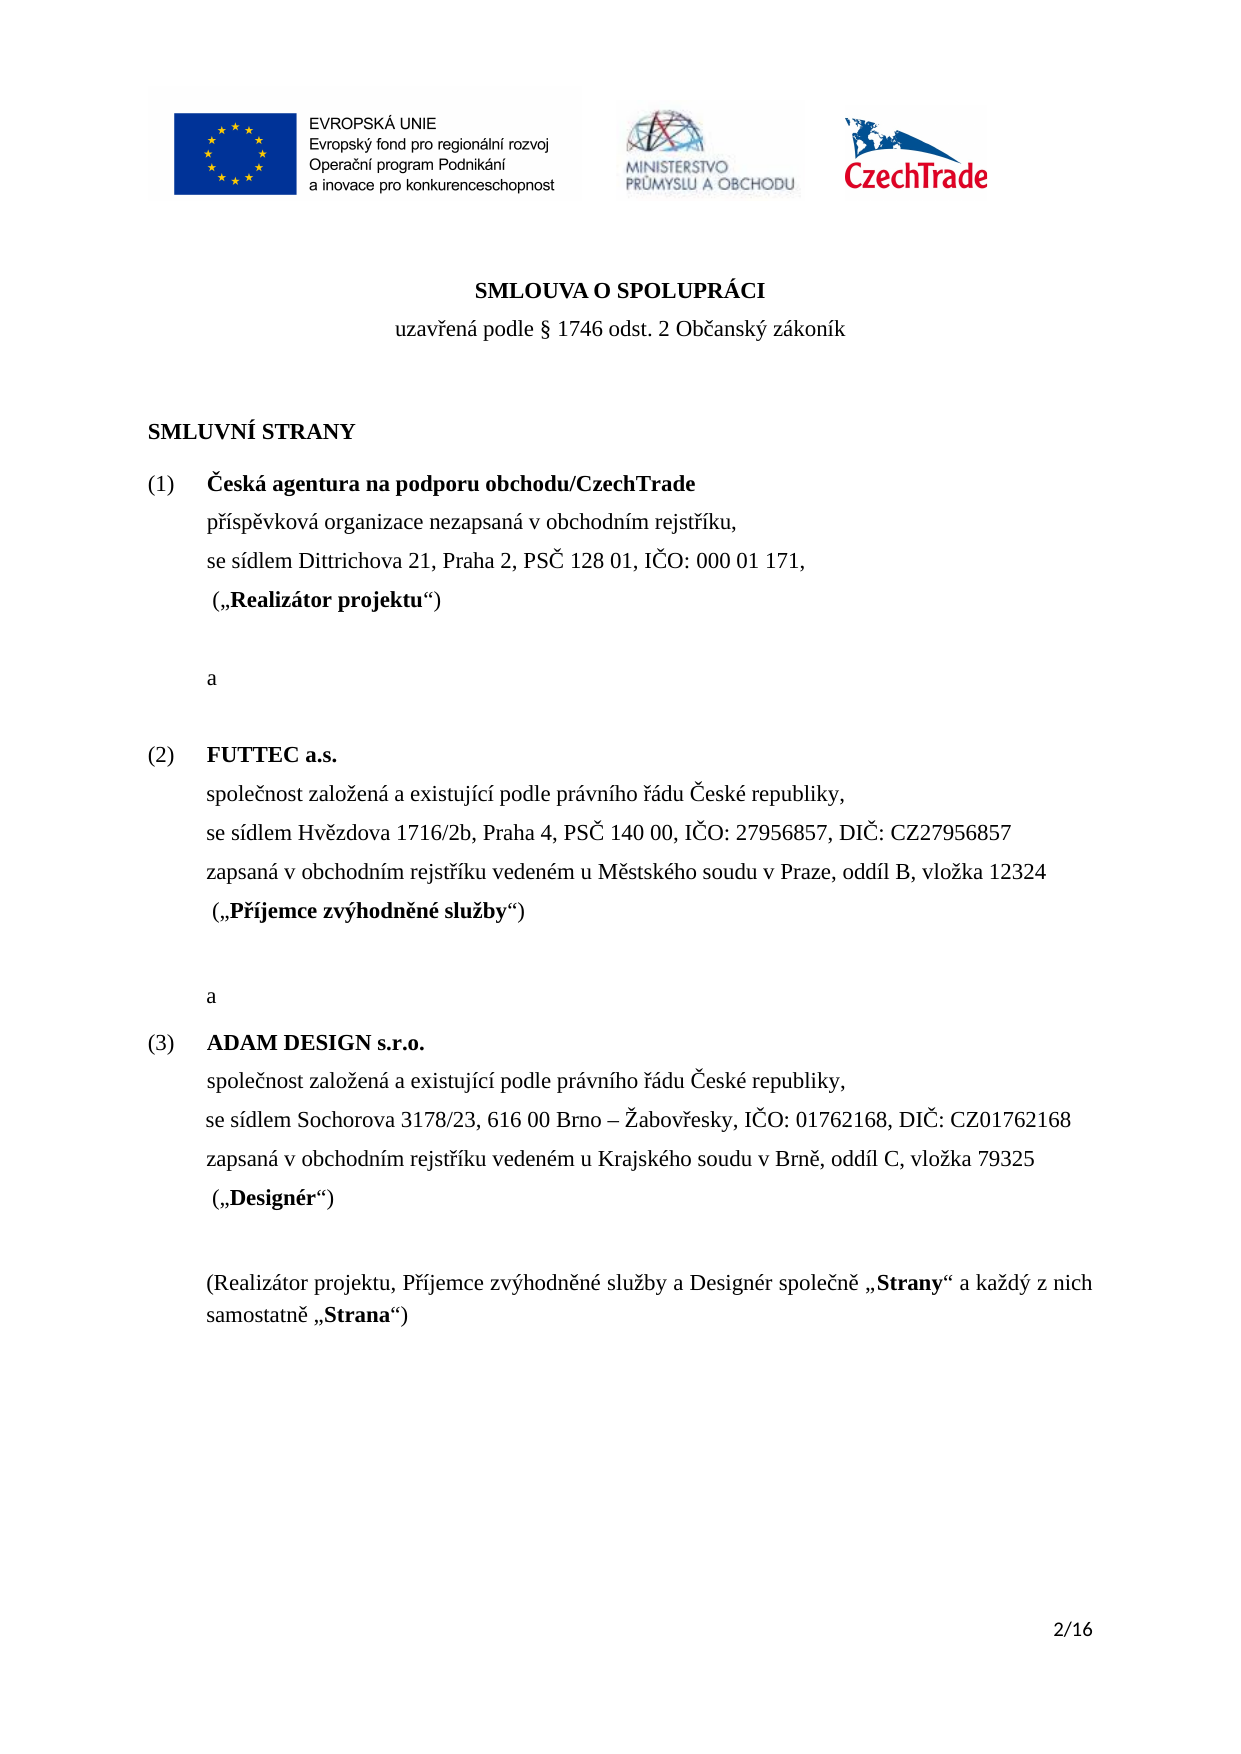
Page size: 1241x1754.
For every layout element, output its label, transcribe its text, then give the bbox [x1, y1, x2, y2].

list FUTTEC a.s. [148, 742, 1093, 768]
picture [845, 105, 988, 201]
text se sídlem Sochorova 3178/23, 616 00 Brno – Žabovřesky, IČO: 01762168, DIČ: CZ01762168 [205, 1106, 1093, 1133]
picture [616, 100, 805, 201]
list ADAM DESIGN s.r.o. [148, 1029, 1093, 1055]
text společnost založená a existující podle právního řádu České republiky, [206, 780, 1093, 807]
text příspěvková organizace nezapsaná v obchodním rejstříku, [207, 508, 1093, 535]
text zapsaná v obchodním rejstříku vedeném u Krajského soudu v Brně, oddíl C, vložka 79325 [206, 1145, 1093, 1172]
text a [207, 664, 1093, 690]
text a [206, 982, 1093, 1009]
text (Realizátor projektu, Příjemce zvýhodněné služby a Designér společně „Strany“ a každý z nich samostatně „Strana“) [206, 1269, 1093, 1328]
text zapsaná v obchodním rejstříku vedeném u Městského soudu v Praze, oddíl B, vložka 12324 [206, 858, 1093, 884]
text uzavřená podle § 1746 odst. 2 Občanský zákoník [148, 316, 1093, 368]
text společnost založená a existující podle právního řádu České republiky, [207, 1068, 1093, 1094]
text Smluvní strany [148, 418, 1093, 444]
list Česká agentura na podporu obchodu/CzechTrade [148, 469, 1093, 496]
text („Příjemce zvýhodněné služby“) [206, 897, 1093, 923]
text („Realizátor projektu“) [207, 586, 1093, 612]
text se sídlem Hvězdova 1716/2b, Praha 4, PSČ 140 00, IČO: 27956857, DIČ: CZ27956857 [206, 819, 1093, 846]
text („Designér“) [206, 1184, 1093, 1211]
title SMLOUVA O spolupráci [148, 277, 1093, 303]
text se sídlem Dittrichova 21, Praha 2, PSČ 128 01, IČO: 000 01 171, [207, 547, 1093, 574]
picture [147, 86, 582, 201]
